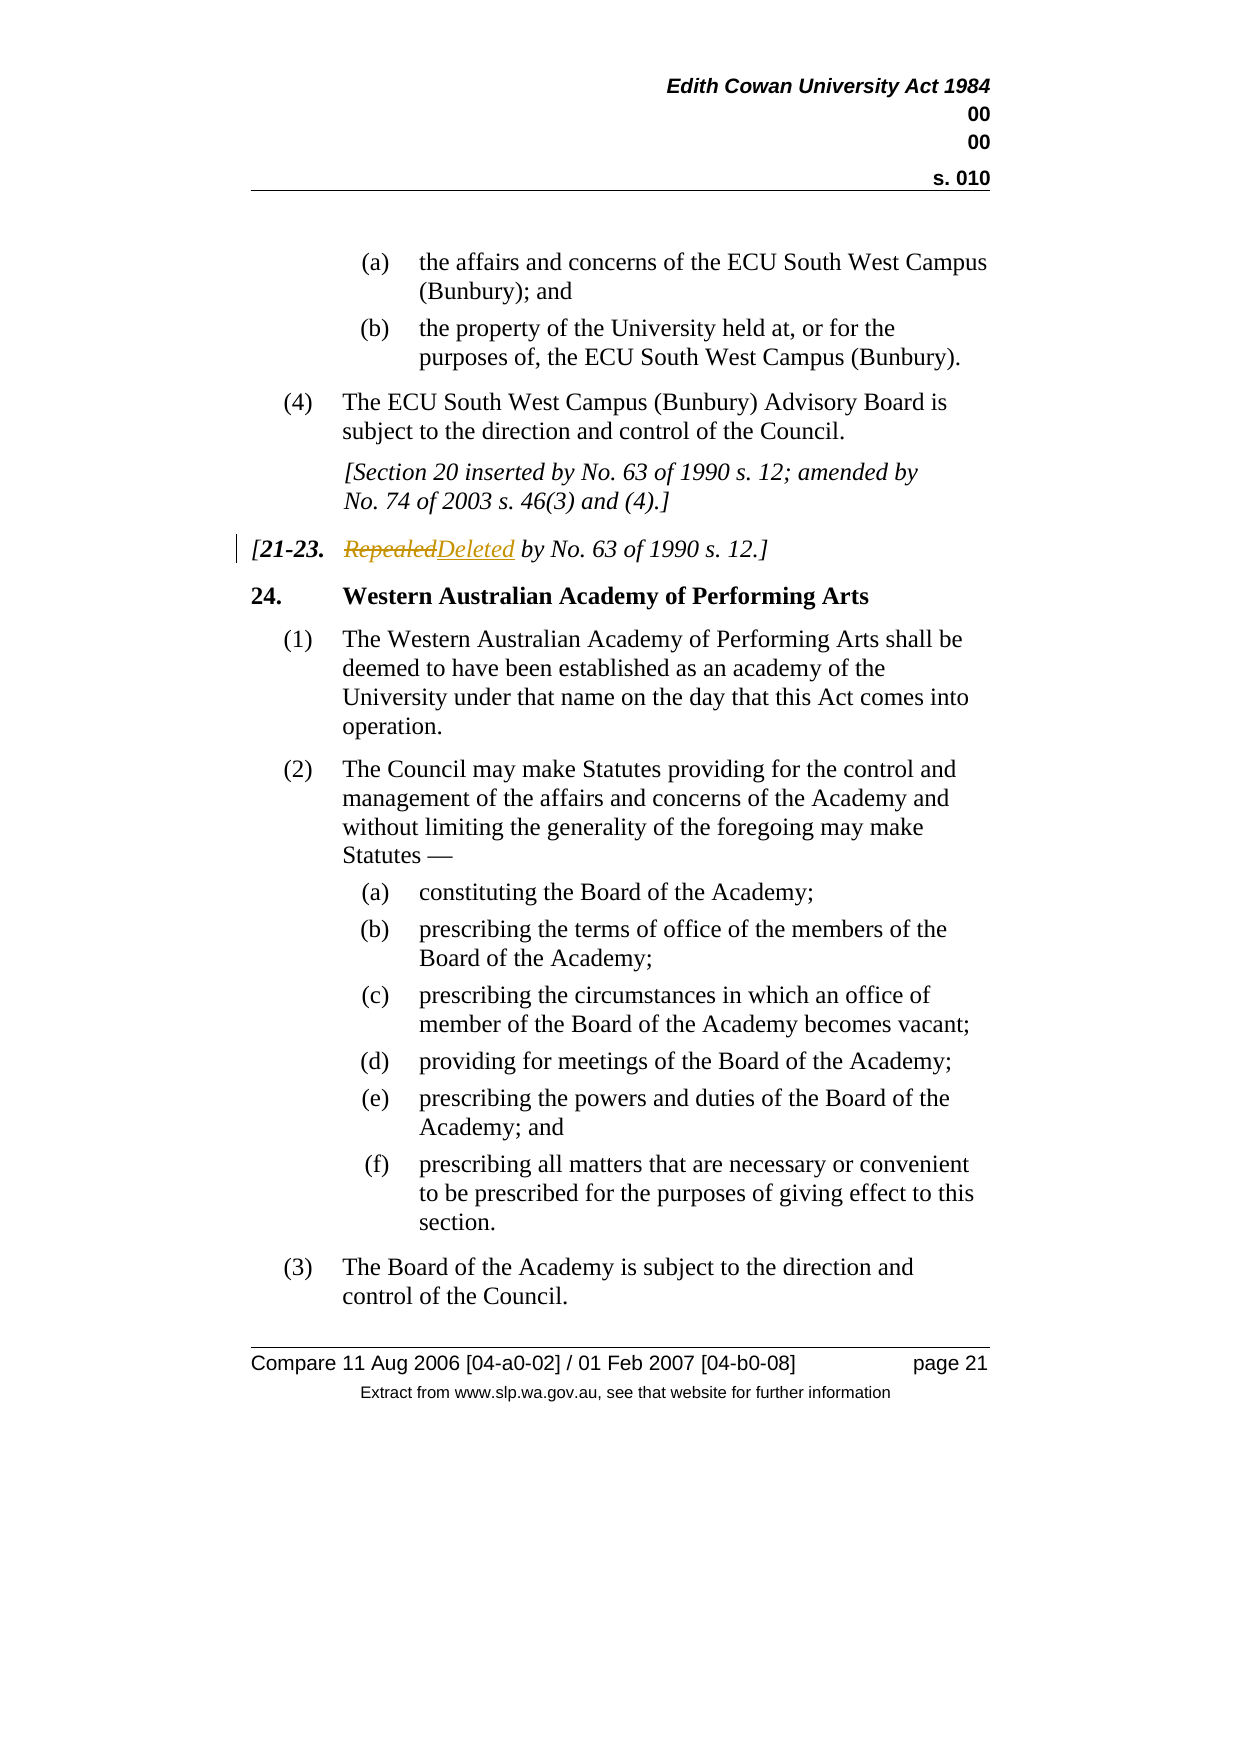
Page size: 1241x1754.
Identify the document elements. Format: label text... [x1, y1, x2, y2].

text (b) prescribing the terms of office of the members of the Board of the Academy; [251, 914, 990, 972]
text (1) The Western Australian Academy of Performing Arts shall be deemed to have been established as an academy of the University under that name on the day that this Act comes into operation. [251, 624, 990, 739]
text (d) providing for meetings of the Board of the Academy; [251, 1046, 990, 1075]
text (e) prescribing the powers and duties of the Board of the Academy; and [251, 1083, 990, 1141]
subtitle 24. Western Australian Academy of Performing Arts [251, 581, 990, 610]
text (a) the affairs and concerns of the ECU South West Campus (Bunbury); and [251, 247, 990, 305]
text (4) The ECU South West Campus (Bunbury) Advisory Board is subject to the direction and control of the Council. [251, 387, 990, 445]
text (b) the property of the University held at, or for the purposes of, the ECU South West Campus (Bunbury). [251, 313, 990, 371]
text (c) prescribing the circumstances in which an office of member of the Board of the Academy becomes vacant; [251, 980, 990, 1038]
text [21-23. by No. 63 of 1990 s. 12.] [251, 534, 990, 562]
text (f) prescribing all matters that are necessary or convenient to be prescribed for the purposes of giving effect to this section. [251, 1149, 990, 1235]
text [Section 20 inserted by No. 63 of 1990 s. 12; amended by No. 74 of 2003 s. 46(3) and (4).] [251, 457, 990, 515]
text (a) constituting the Board of the Academy; [251, 877, 990, 906]
text (2) The Council may make Statutes providing for the control and management of the affairs and concerns of the Academy and without limiting the generality of the foregoing may make Statutes — [251, 754, 990, 869]
text (3) The Board of the Academy is subject to the direction and control of the Council. [251, 1252, 990, 1309]
